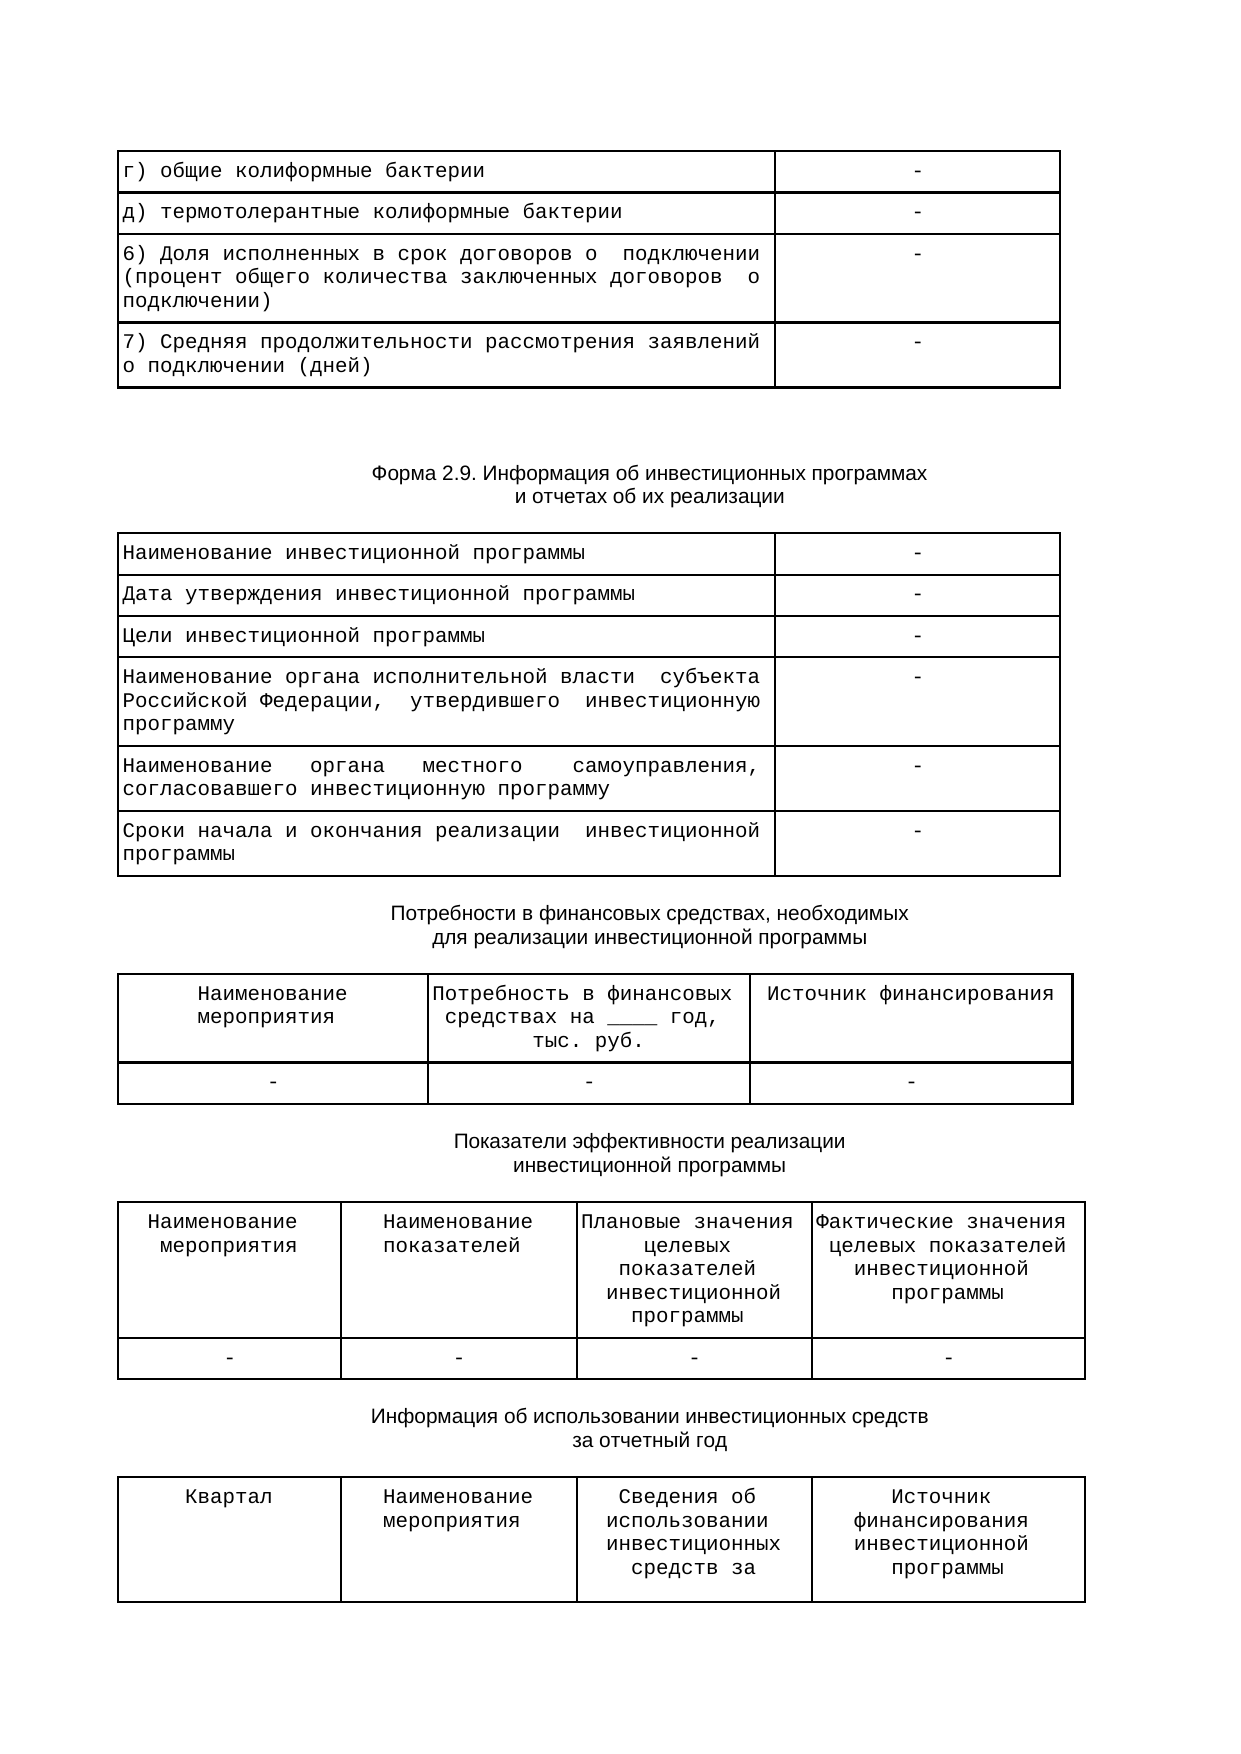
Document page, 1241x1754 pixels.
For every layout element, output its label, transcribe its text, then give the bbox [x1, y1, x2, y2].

text для реализации инвестиционной программы [118, 925, 1181, 949]
table_cell - [776, 235, 1059, 321]
table_header Источник финансирования [751, 975, 1071, 1061]
table_cell Сроки начала и окончания реализации инвестиционной программы [119, 812, 774, 875]
table_cell - [813, 1339, 1084, 1378]
text Потребности в финансовых средствах, необходимых [118, 901, 1181, 925]
table_cell - [776, 194, 1059, 233]
table_cell - [429, 1064, 749, 1103]
table_header Квартал [119, 1478, 340, 1601]
table_cell д) термотолерантные колиформные бактерии [119, 194, 774, 233]
table_header Потребность в финансовых средствах на ____ год, тыс. руб. [429, 975, 749, 1061]
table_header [342, 1478, 576, 1601]
table_header Фактические значения целевых показателей инвестиционной программы [813, 1203, 1084, 1337]
table_header Наименование мероприятия [119, 1203, 340, 1337]
table_header Наименование инвестиционной программы [119, 534, 774, 573]
table_cell - [776, 576, 1059, 615]
table_cell - [776, 747, 1059, 810]
text и отчетах об их реализации [118, 484, 1181, 508]
table_cell Наименование органа местного самоуправления, согласовавшего инвестиционную программу [119, 747, 774, 810]
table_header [813, 1478, 1084, 1601]
table_header Плановые значения целевых показателей инвестиционной программы [578, 1203, 811, 1337]
table_cell - [776, 658, 1059, 745]
table_header Наименование показателей [342, 1203, 576, 1337]
table_cell - [119, 1339, 340, 1378]
table_cell - [578, 1339, 811, 1378]
text Форма 2.9. Информация об инвестиционных программах [118, 460, 1181, 484]
table_header - [776, 534, 1059, 573]
table_cell 7) Средняя продолжительности рассмотрения заявлений о подключении (дней) [119, 324, 774, 386]
text Показатели эффективности реализации [118, 1129, 1181, 1153]
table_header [578, 1478, 811, 1601]
table_cell - [751, 1064, 1071, 1103]
table_header Наименование мероприятия [119, 975, 427, 1061]
table_cell - [776, 617, 1059, 656]
table_cell - [776, 324, 1059, 386]
text за отчетный год [118, 1428, 1181, 1452]
table_cell Наименование органа исполнительной власти субъекта Российской Федерации, утвердившего инвестиционную программу [119, 658, 774, 745]
text Информация об использовании инвестиционных средств [118, 1404, 1181, 1428]
table_cell - [119, 1064, 427, 1103]
table_cell - [776, 152, 1059, 191]
table_cell Дата утверждения инвестиционной программы [119, 576, 774, 615]
table_cell 6) Доля исполненных в срок договоров о подключении (процент общего количества заключенных договоров о подключении) [119, 235, 774, 321]
table_cell - [776, 812, 1059, 875]
table_cell Цели инвестиционной программы [119, 617, 774, 656]
text инвестиционной программы [118, 1153, 1181, 1177]
table_cell - [342, 1339, 576, 1378]
table_cell г) общие колиформные бактерии [119, 152, 774, 191]
